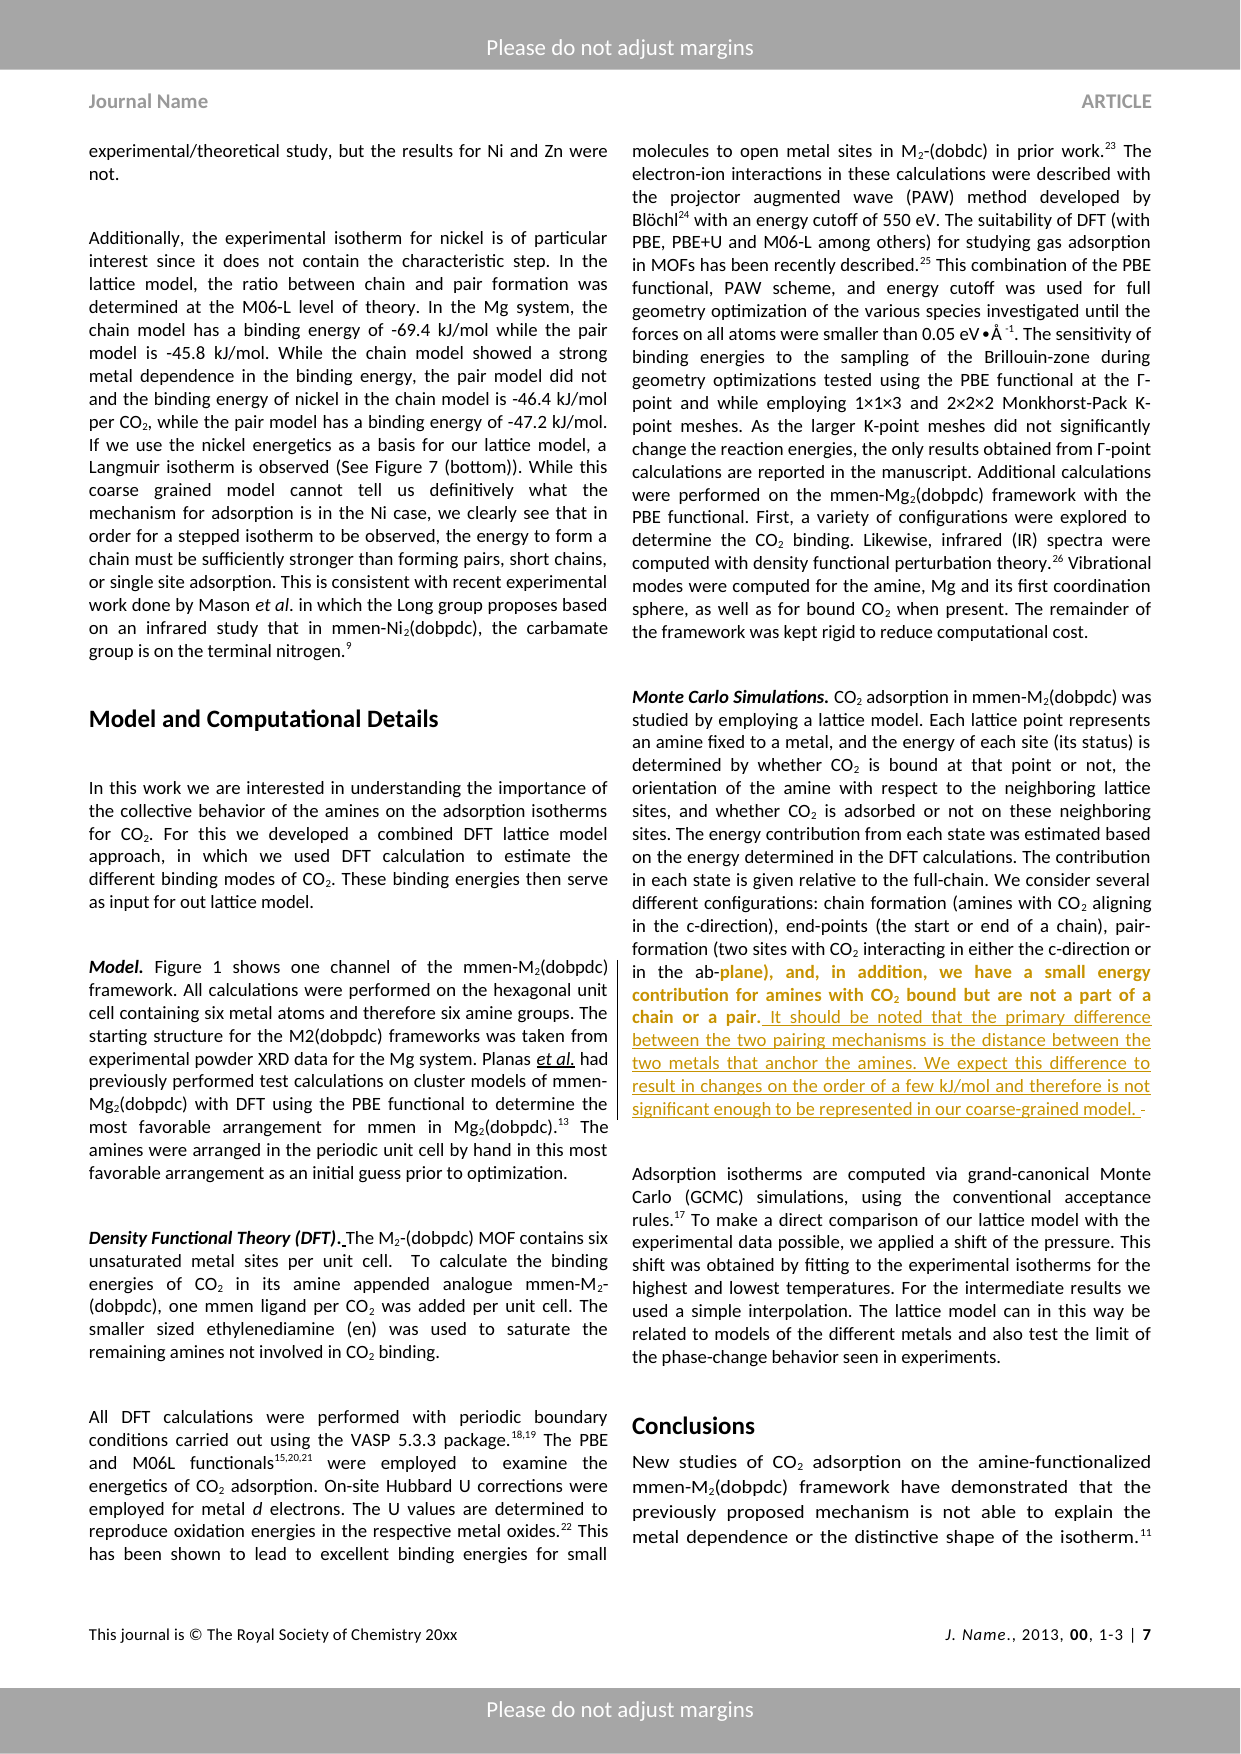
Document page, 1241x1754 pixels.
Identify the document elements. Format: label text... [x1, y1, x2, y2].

subtitle Model and Computational Details [89, 704, 608, 734]
subtitle Additionally, the experimental isotherm for nickel is of particular interest since it does not contain the characteristic step. In the lattice model, the ratio between chain and pair formation was determined at the M06-L level of theory. In the Mg system, the chain model has a binding energy of -69.4 kJ/mol while the pair model is -45.8 kJ/mol. While the chain model showed a strong metal dependence in the binding energy, the pair model did not and the binding energy of nickel in the chain model is -46.4 kJ/mol per CO2, while the pair model has a binding energy of -47.2 kJ/mol. If we use the nickel energetics as a basis for our lattice model, a Langmuir isotherm is observed (See Figure 7 (bottom)). While this coarse grained model cannot tell us definitively what the mechanism for adsorption is in the Ni case, we clearly see that in order for a stepped isotherm to be observed, the energy to form a chain must be sufficiently stronger than forming pairs, short chains, or single site adsorption. This is consistent with recent experimental work done by Mason et al. in which the Long group proposes based on an infrared study that in mmen-Ni2(dobpdc), the carbamate group is on the terminal nitrogen.9 [89, 227, 608, 662]
subtitle In this work we are interested in understanding the importance of the collective behavior of the amines on the adsorption isotherms for CO2. For this we developed a combined DFT lattice model approach, in which we used DFT calculation to estimate the different binding modes of CO2. These binding energies then serve as input for out lattice model. [89, 776, 608, 913]
subtitle Conclusions [632, 1410, 1152, 1440]
subtitle Model. Figure 1 shows one channel of the mmen-M2(dobpdc) framework. All calculations were performed on the hexagonal unit cell containing six metal atoms and therefore six amine groups. The starting structure for the M2(dobpdc) frameworks was taken from experimental powder XRD data for the Mg system. Planas et al. had previously performed test calculations on cluster models of mmen-Mg2(dobpdc) with DFT using the PBE functional to determine the most favorable arrangement for mmen in Mg2(dobpdc).13 The amines were arranged in the periodic unit cell by hand in this most favorable arrangement as an initial guess prior to optimization. [89, 955, 608, 1184]
subtitle All DFT calculations were performed with periodic boundary conditions carried out using the VASP 5.3.3 package.18,19 The PBE and M06L functionals15,20,21 were employed to examine the energetics of CO2 adsorption. On-site Hubbard U corrections were employed for metal d electrons. The U values are determined to reproduce oxidation energies in the respective metal oxides.22 This has been shown to lead to excellent binding energies for small molecules to open metal sites in M2-(dobdc) in prior work.23 The electron-ion interactions in these calculations were described with the projector augmented wave (PAW) method developed by Blöchl24 with an energy cutoff of 550 eV. The suitability of DFT (with PBE, PBE+U and M06-L among others) for studying gas adsorption in MOFs has been recently described.25 This combination of the PBE functional, PAW scheme, and energy cutoff was used for full geometry optimization of the various species investigated until the forces on all atoms were smaller than 0.05 eV∙Å -1. The sensitivity of binding energies to the sampling of the Brillouin-zone during geometry optimizations tested using the PBE functional at the Γ-point and while employing 1×1×3 and 2×2×2 Monkhorst-Pack K-point meshes. As the larger K-point meshes did not significantly change the reaction energies, the only results obtained from Γ-point calculations are reported in the manuscript. Additional calculations were performed on the mmen-Mg2(dobpdc) framework with the PBE functional. First, a variety of configurations were explored to determine the CO2 binding. Likewise, infrared (IR) spectra were computed with density functional perturbation theory.26 Vibrational modes were computed for the amine, Mg and its first coordination sphere, as well as for bound CO2 when present. The remainder of the framework was kept rigid to reduce computational cost. [632, 139, 1152, 643]
subtitle Density Functional Theory (DFT). The M2-(dobpdc) MOF contains six unsaturated metal sites per unit cell. To calculate the binding energies of CO2 in its amine appended analogue mmen-M2-(dobpdc), one mmen ligand per CO2 was added per unit cell. The smaller sized ethylenediamine (en) was used to saturate the remaining amines not involved in CO2 binding. [89, 1226, 608, 1363]
subtitle Adsorption isotherms are computed via grand-canonical Monte Carlo (GCMC) simulations, using the conventional acceptance rules.17 To make a direct comparison of our lattice model with the experimental data possible, we applied a shift of the pressure. This shift was obtained by fitting to the experimental isotherms for the highest and lowest temperatures. For the intermediate results we used a simple interpolation. The lattice model can in this way be related to models of the different metals and also test the limit of the phase-change behavior seen in experiments. [632, 1162, 1152, 1368]
subtitle Monte Carlo Simulations. CO2 adsorption in mmen-M2(dobpdc) was studied by employing a lattice model. Each lattice point represents an amine fixed to a metal, and the energy of each site (its status) is determined by whether CO2 is bound at that point or not, the orientation of the amine with respect to the neighboring lattice sites, and whether CO2 is adsorbed or not on these neighboring sites. The energy contribution from each state was estimated based on the energy determined in the DFT calculations. The contribution in each state is given relative to the full-chain. We consider several different configurations: chain formation (amines with CO2 aligning in the c-direction), end-points (the start or end of a chain), pair-formation (two sites with CO2 interacting in either the c-direction or in the ab-plane), and, in addition, we have a small energy contribution for amines with CO2 bound but are not a part of a chain or a pair. [632, 685, 1152, 1120]
